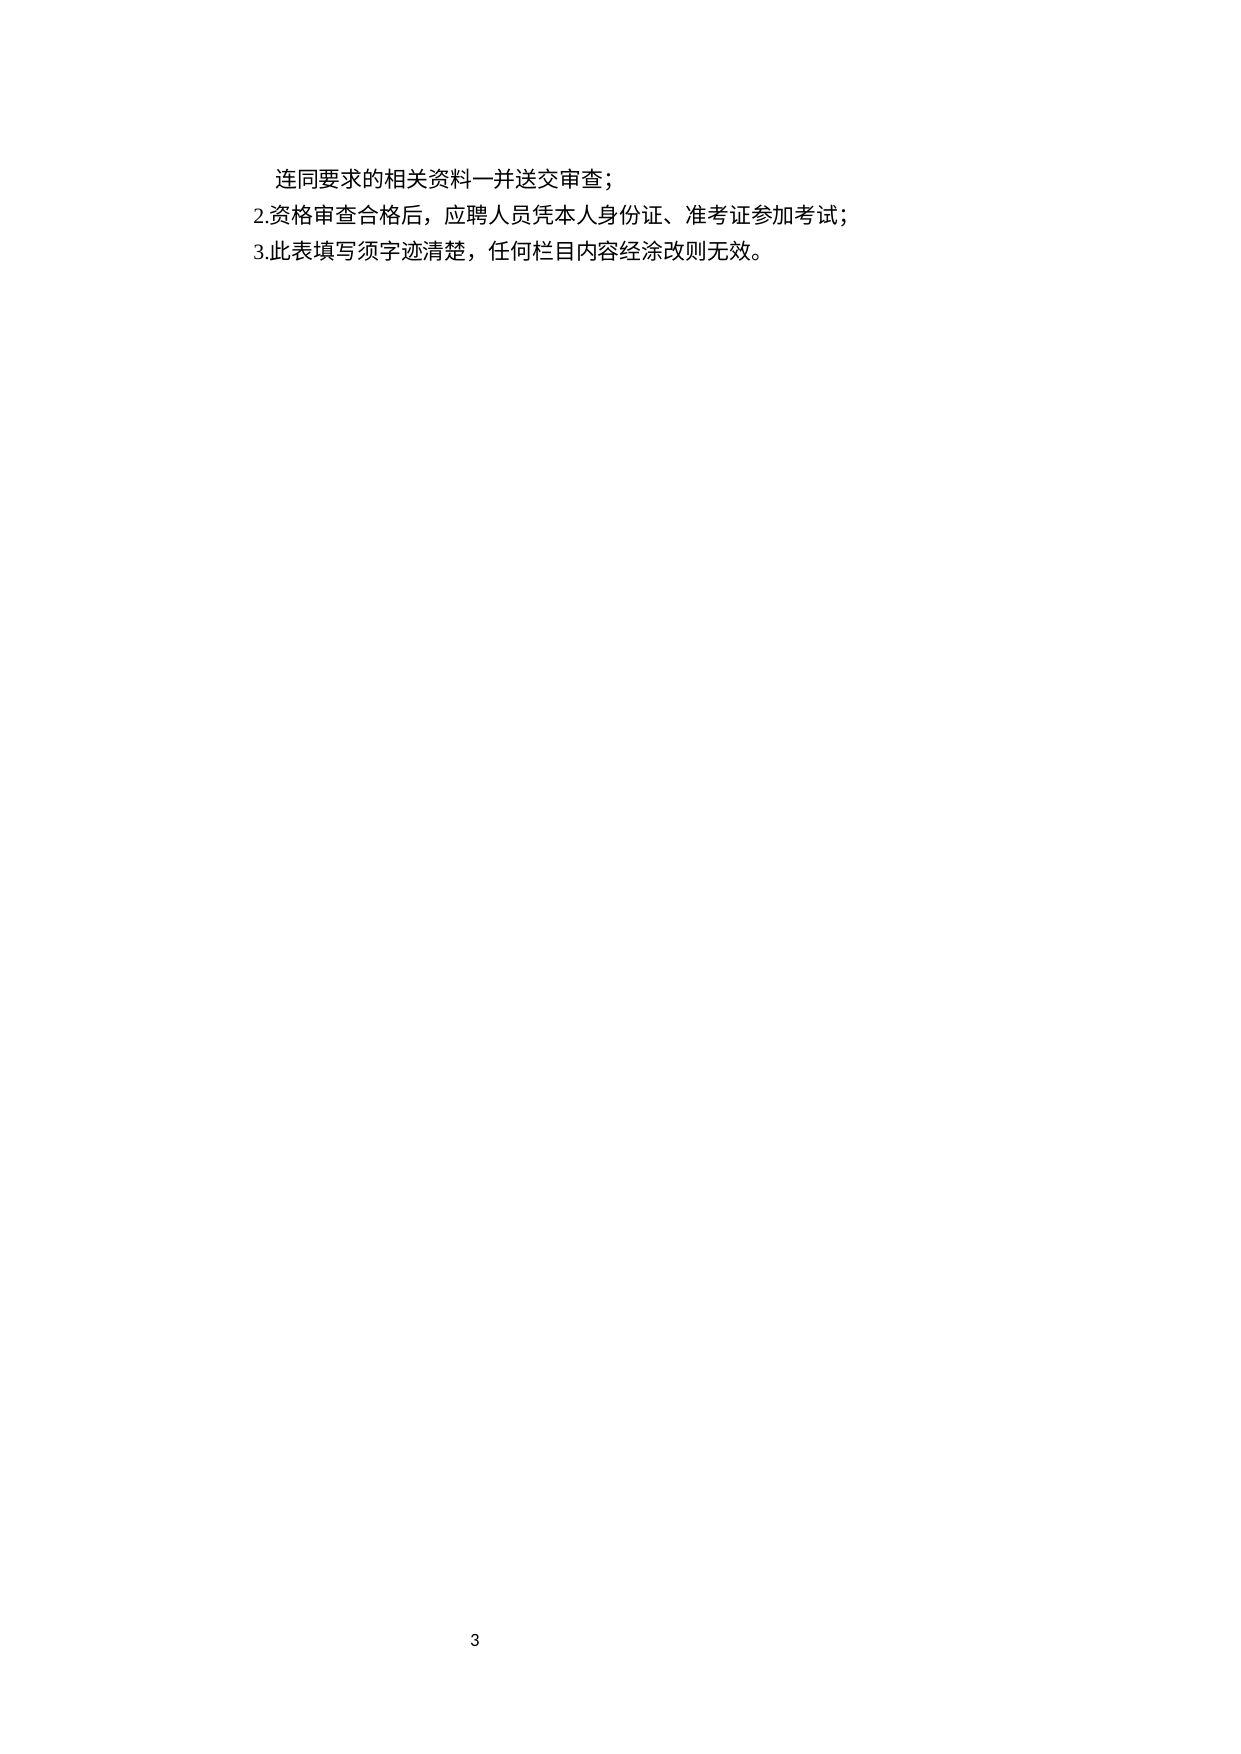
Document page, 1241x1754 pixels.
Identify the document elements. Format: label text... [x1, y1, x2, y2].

text 3.此表填写须字迹清楚，任何栏目内容经涂改则无效。 [187, 233, 1053, 266]
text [187, 162, 1053, 194]
text 2.资格审查合格后，应聘人员凭本人身份证、准考证参加考试； [187, 198, 1053, 230]
